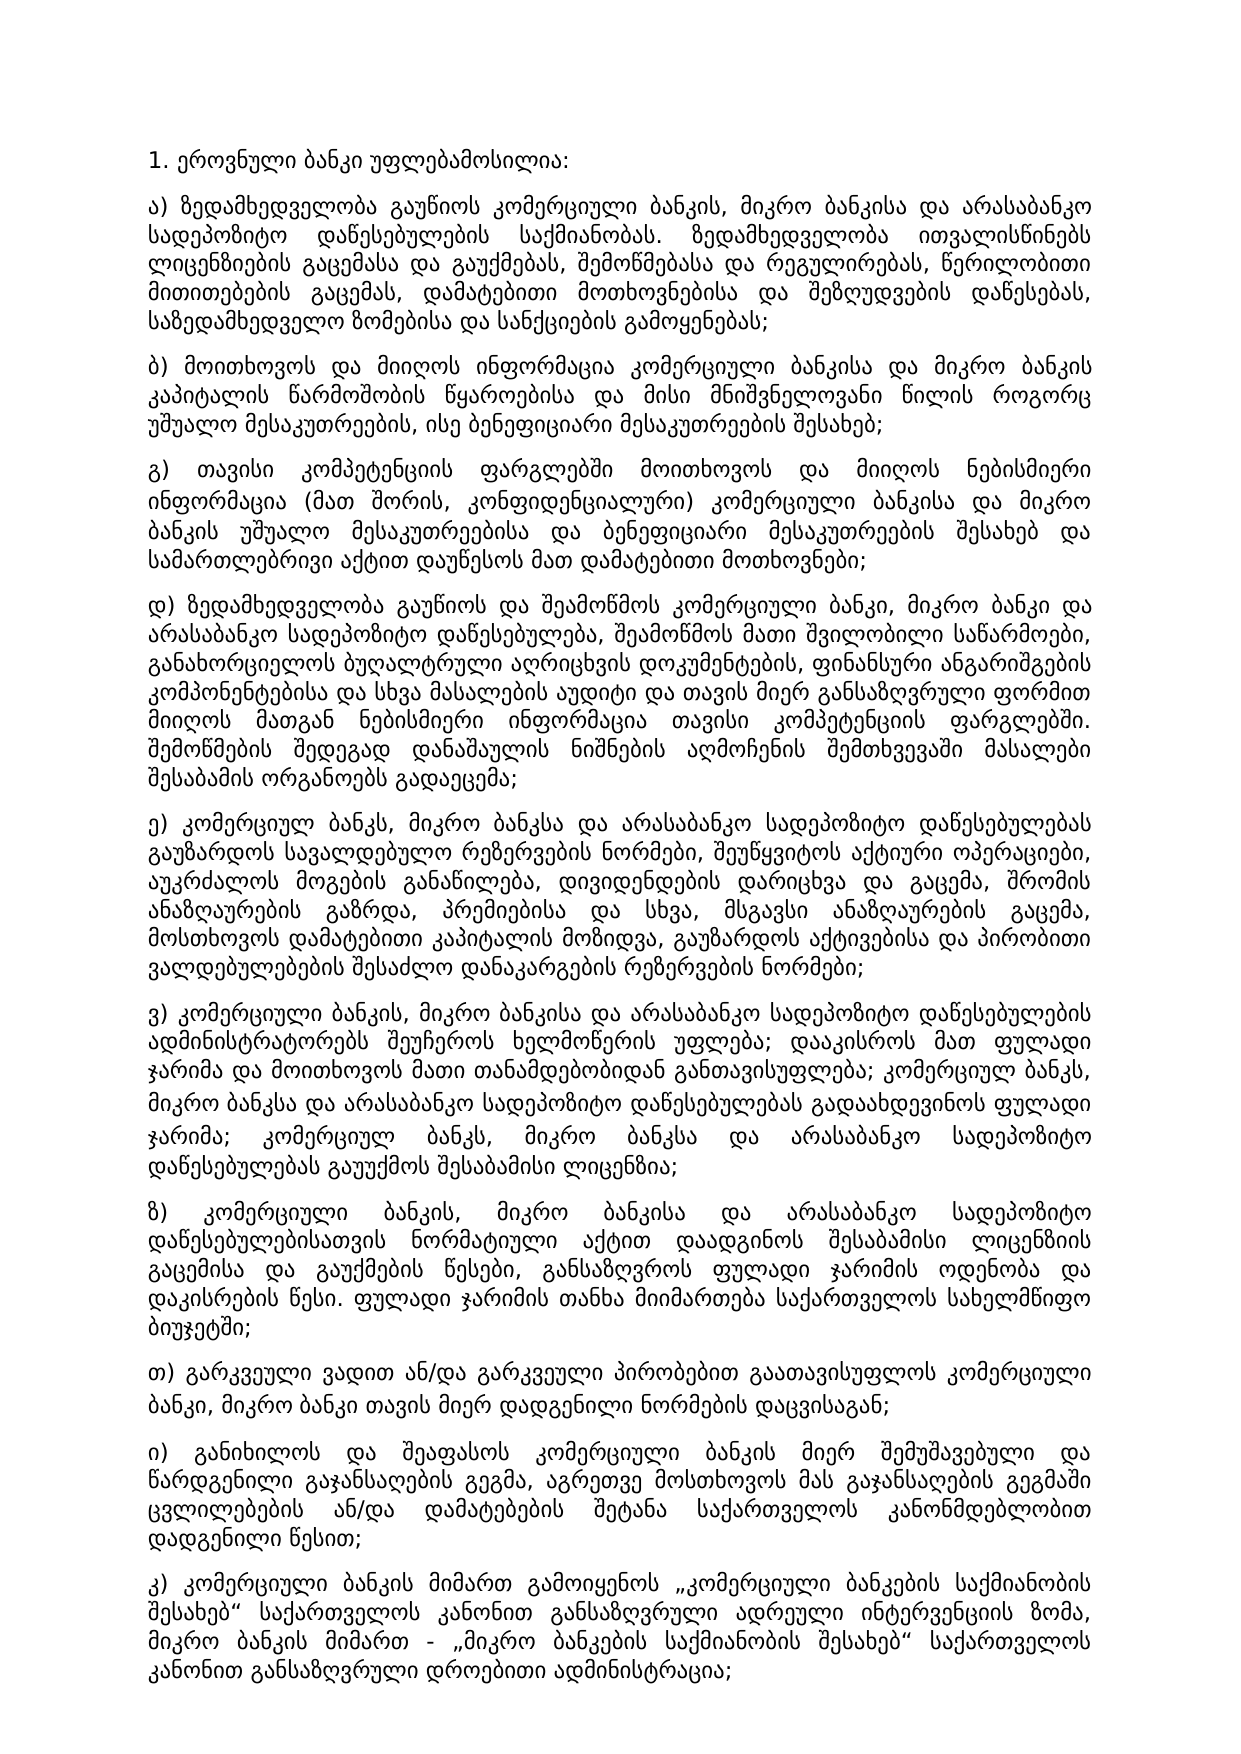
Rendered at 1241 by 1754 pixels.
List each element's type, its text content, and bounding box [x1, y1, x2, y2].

text დ) ზედამხედველობა გაუწიოს და შეამოწმოს კომერციული ბანკი, მიკრო ბანკი და არასაბანკო სადეპოზიტო დაწესებულება, შეამოწმოს მათი შვილობილი საწარმოები, განახორციელოს ბუღალტრული აღრიცხვის დოკუმენტების, ფინანსური ანგარიშგების კომპონენტებისა და სხვა მასალების აუდიტი და თავის მიერ განსაზღვრული ფორმით მიიღოს მათგან ნებისმიერი ინფორმაცია თავისი კომპეტენციის ფარგლებში. შემოწმების შედეგად დანაშაულის ნიშნების აღმოჩენის შემთხვევაში მასალები შესაბამის ორგანოებს გადაეცემა; [148, 593, 1092, 792]
text ე) კომერციულ ბანკს, მიკრო ბანკსა და არასაბანკო სადეპოზიტო დაწესებულებას გაუზარდოს სავალდებულო რეზერვების ნორმები, შეუწყვიტოს აქტიური ოპერაციები, აუკრძალოს მოგების განაწილება, დივიდენდების დარიცხვა და გაცემა, შრომის ანაზღაურების გაზრდა, პრემიებისა და სხვა, მსგავსი ანაზღაურების გაცემა, მოსთხოვოს დამატებითი კაპიტალის მოზიდვა, გაუზარდოს აქტივებისა და პირობითი ვალდებულებების შესაძლო დანაკარგების რეზერვების ნორმები; [148, 811, 1092, 981]
text ი) განიხილოს და შეაფასოს კომერციული ბანკის მიერ შემუშავებული და წარდგენილი გაჯანსაღების გეგმა, აგრეთვე მოსთხოვოს მას გაჯანსაღების გეგმაში ცვლილებების ან/და დამატებების შეტანა საქართველოს კანონმდებლობით დადგენილი წესით; [148, 1439, 1092, 1552]
text თ) გარკვეული ვადით ან/და გარკვეული პირობებით გაათავისუფლოს კომერციული ბანკი, მიკრო ბანკი თავის მიერ დადგენილი ნორმების დაცვისაგან; [148, 1359, 1092, 1420]
text გ) თავისი კომპეტენციის ფარგლებში მოითხოვოს და მიიღოს ნებისმიერი ინფორმაცია (მათ შორის, კონფიდენციალური) კომერციული ბანკისა და მიკრო ბანკის უშუალო მესაკუთრეებისა და ბენეფიციარი მესაკუთრეების შესახებ და სამართლებრივი აქტით დაუწესოს მათ დამატებითი მოთხოვნები; [148, 456, 1092, 574]
text ზ) კომერციული ბანკის, მიკრო ბანკისა და არასაბანკო სადეპოზიტო დაწესებულებისათვის ნორმატიული აქტით დაადგინოს შესაბამისი ლიცენზიის გაცემისა და გაუქმების წესები, განსაზღვროს ფულადი ჯარიმის ოდენობა და დაკისრების წესი. ფულადი ჯარიმის თანხა მიიმართება საქართველოს სახელმწიფო ბიუჯეტში; [148, 1199, 1092, 1341]
text კ) კომერციული ბანკის მიმართ გამოიყენოს „კომერციული ბანკების საქმიანობის შესახებ“ საქართველოს კანონით განსაზღვრული ადრეული ინტერვენციის ზომა, მიკრო ბანკის მიმართ - „მიკრო ბანკების საქმიანობის შესახებ“ საქართველოს კანონით განსაზღვრული დროებითი ადმინისტრაცია; [148, 1571, 1092, 1683]
text ვ) კომერციული ბანკის, მიკრო ბანკისა და არასაბანკო სადეპოზიტო დაწესებულების ადმინისტრატორებს შეუჩეროს ხელმოწერის უფლება; დააკისროს მათ ფულადი ჯარიმა და მოითხოვოს მათი თანამდებობიდან განთავისუფლება; კომერციულ ბანკს, მიკრო ბანკსა და არასაბანკო სადეპოზიტო დაწესებულებას გადაახდევინოს ფულადი ჯარიმა; კომერციულ ბანკს, მიკრო ბანკსა და არასაბანკო სადეპოზიტო დაწესებულებას გაუუქმოს შესაბამისი ლიცენზია; [148, 1000, 1092, 1180]
text 1. ეროვნული ბანკი უფლებამოსილია: [148, 148, 1092, 174]
text ა) ზედამხედველობა გაუწიოს კომერციული ბანკის, მიკრო ბანკისა და არასაბანკო სადეპოზიტო დაწესებულების საქმიანობას. ზედამხედველობა ითვალისწინებს ლიცენზიების გაცემასა და გაუქმებას, შემოწმებასა და რეგულირებას, წერილობითი მითითებების გაცემას, დამატებითი მოთხოვნებისა და შეზღუდვების დაწესებას, საზედამხედველო ზომებისა და სანქციების გამოყენებას; [148, 193, 1092, 335]
text ბ) მოითხოვოს და მიიღოს ინფორმაცია კომერციული ბანკისა და მიკრო ბანკის კაპიტალის წარმოშობის წყაროებისა და მისი მნიშვნელოვანი წილის როგორც უშუალო მესაკუთრეების, ისე ბენეფიციარი მესაკუთრეების შესახებ; [148, 353, 1092, 438]
